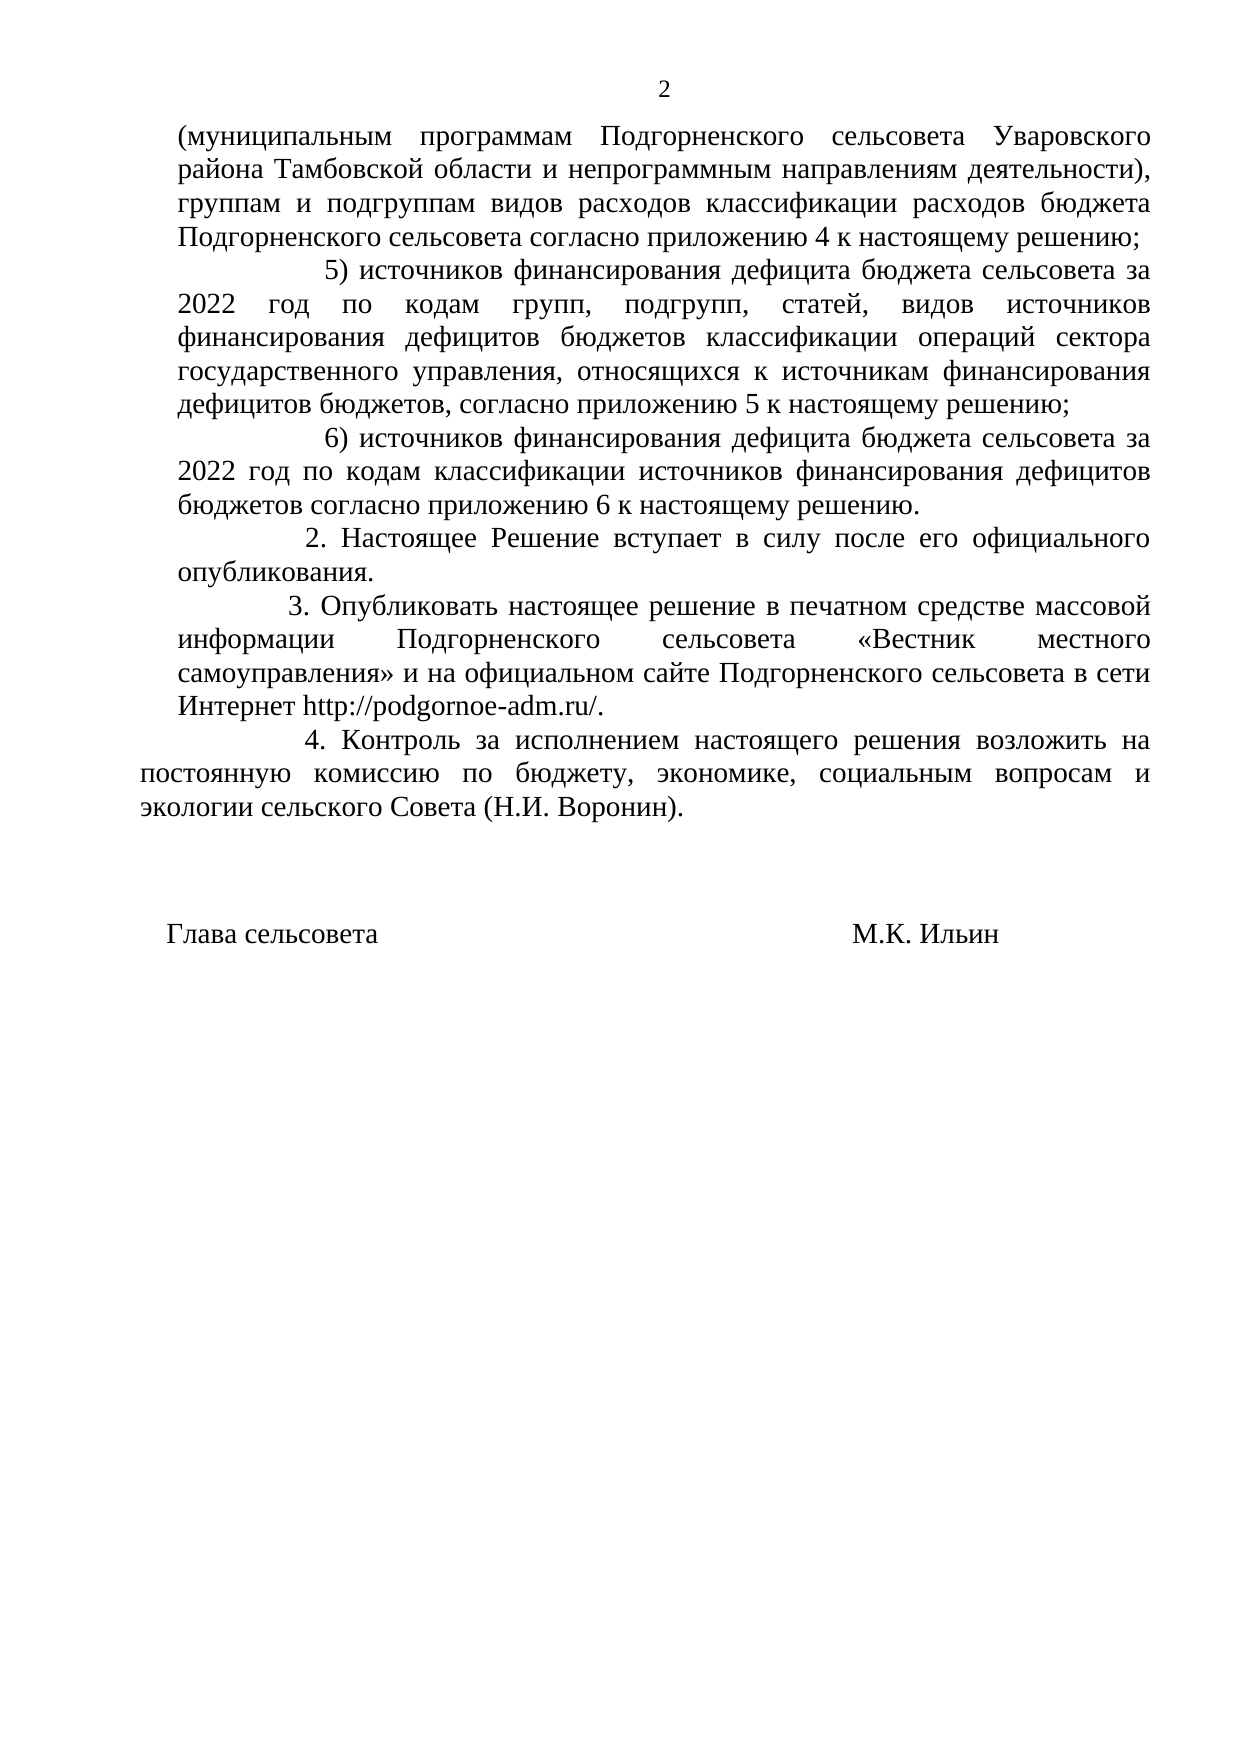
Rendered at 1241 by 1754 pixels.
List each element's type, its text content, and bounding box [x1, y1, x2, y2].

text 3. Опубликовать настоящее решение в печатном средстве массовой информации Подгорненского сельсовета «Вестник местного самоуправления» и на официальном сайте Подгорненского сельсовета в сети Интернет http://podgornoe-adm.ru/. [177, 588, 1152, 722]
text Глава сельсовета М.К. Ильин [166, 923, 1163, 948]
text 2. Настоящее Решение вступает в силу после его официального опубликования. [177, 521, 1152, 588]
text 5) источников финансирования дефицита бюджета сельсовета за 2022 год по кодам групп, подгрупп, статей, видов источников финансирования дефицитов бюджетов классификации операций сектора государственного управления, относящихся к источникам финансирования дефицитов бюджетов, согласно приложению 5 к настоящему решению; [177, 252, 1152, 420]
text 4. Контроль за исполнением настоящего решения возложить на постоянную комиссию по бюджету, экономике, социальным вопросам и экологии сельского Совета (Н.И. Воронин). [140, 722, 1152, 822]
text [177, 118, 1152, 252]
text 6) источников финансирования дефицита бюджета сельсовета за 2022 год по кодам классификации источников финансирования дефицитов бюджетов согласно приложению 6 к настоящему решению. [177, 420, 1152, 521]
